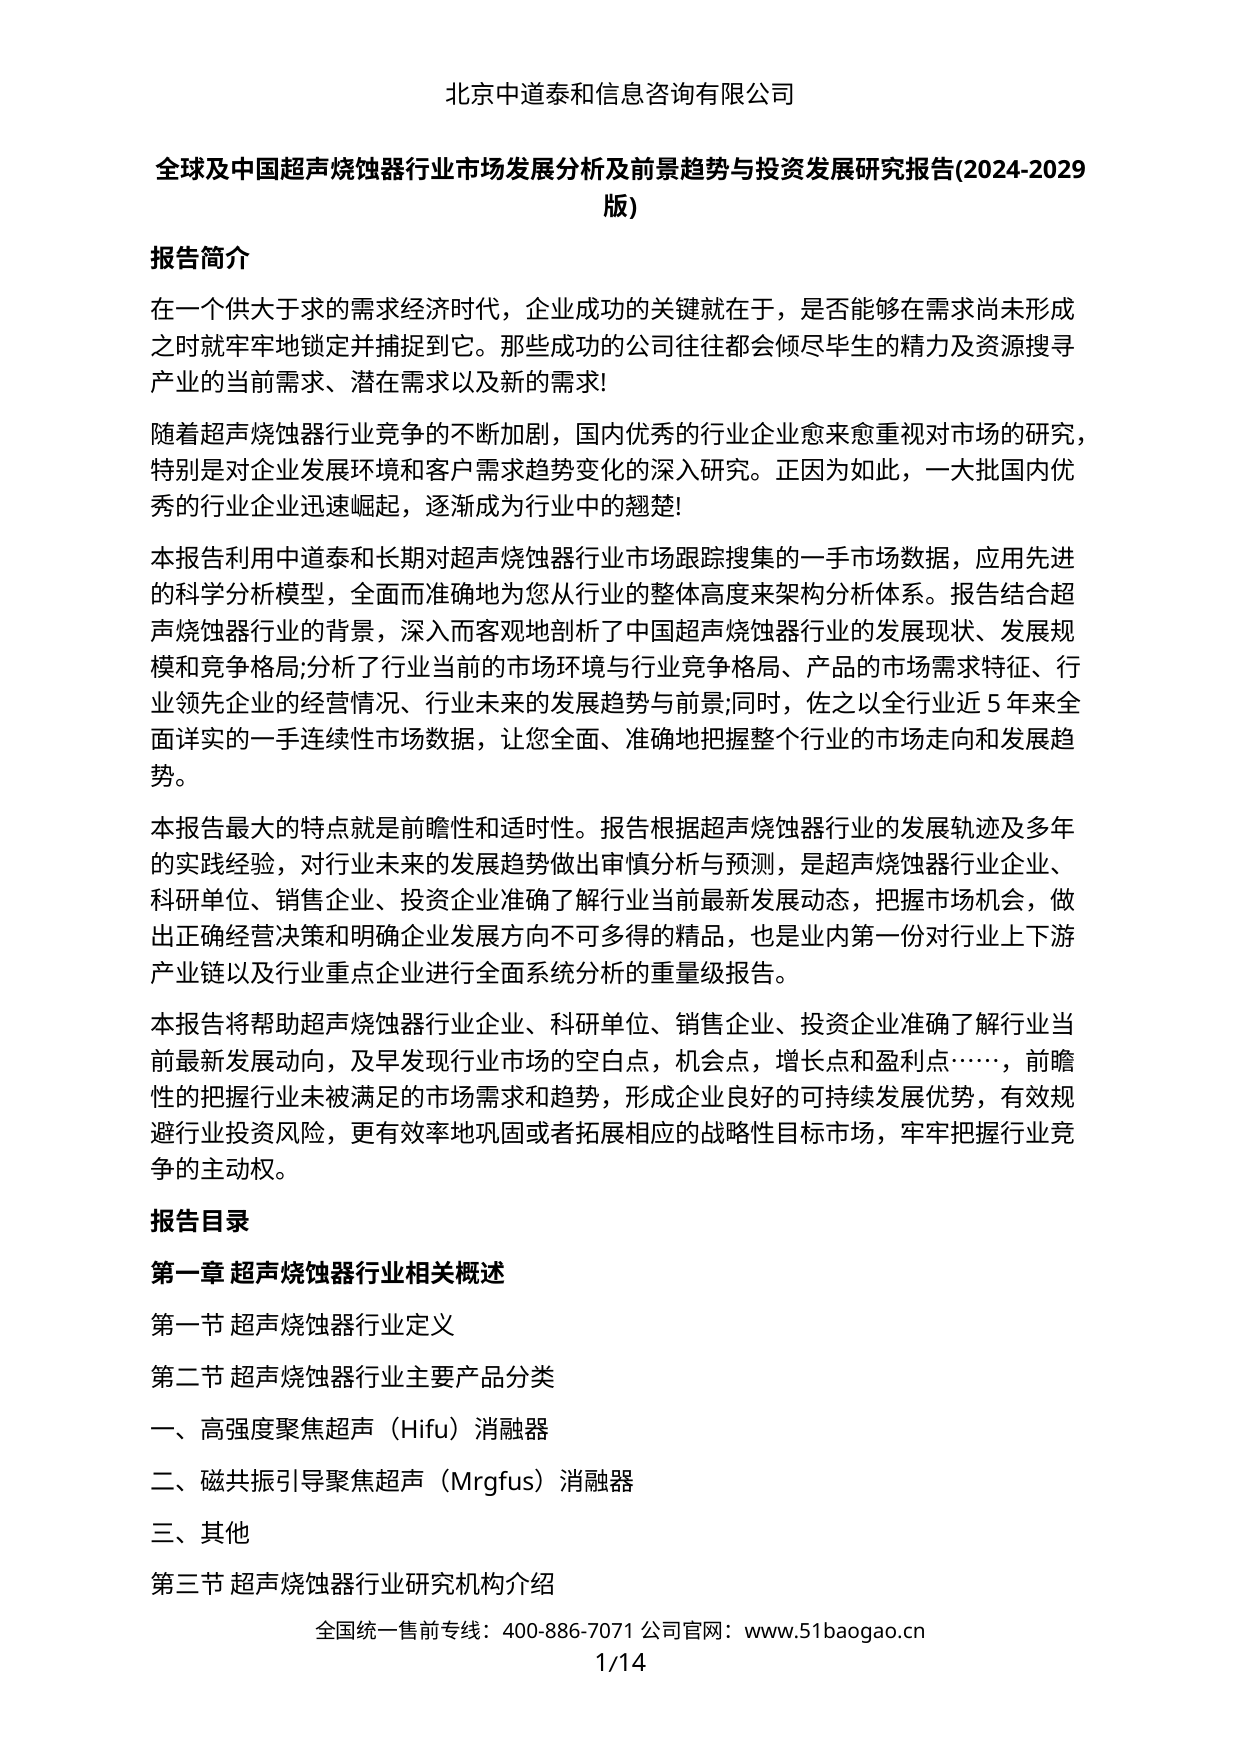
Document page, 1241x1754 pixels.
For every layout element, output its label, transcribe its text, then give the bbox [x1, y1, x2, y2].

text 二、磁共振引导聚焦超声（Mrgfus）消融器 [150, 1461, 1090, 1497]
text 第一章 超声烧蚀器行业相关概述 [150, 1254, 1090, 1290]
text 本报告将帮助超声烧蚀器行业企业、科研单位、销售企业、投资企业准确了解行业当前最新发展动向，及早发现行业市场的空白点，机会点，增长点和盈利点……，前瞻性的把握行业未被满足的市场需求和趋势，形成企业良好的可持续发展优势，有效规避行业投资风险，更有效率地巩固或者拓展相应的战略性目标市场，牢牢把握行业竞争的主动权。 [150, 1005, 1090, 1186]
text 在一个供大于求的需求经济时代，企业成功的关键就在于，是否能够在需求尚未形成之时就牢牢地锁定并捕捉到它。那些成功的公司往往都会倾尽毕生的精力及资源搜寻产业的当前需求、潜在需求以及新的需求! [150, 290, 1090, 399]
text 一、高强度聚焦超声（Hifu）消融器 [150, 1409, 1090, 1446]
text 随着超声烧蚀器行业竞争的不断加剧，国内优秀的行业企业愈来愈重视对市场的研究，特别是对企业发展环境和客户需求趋势变化的深入研究。正因为如此，一大批国内优秀的行业企业迅速崛起，逐渐成为行业中的翘楚! [150, 414, 1090, 523]
text 报告简介 [150, 238, 1090, 274]
text 报告目录 [150, 1202, 1090, 1238]
text 第二节 超声烧蚀器行业主要产品分类 [150, 1357, 1090, 1394]
text 三、其他 [150, 1513, 1090, 1549]
text 第一节 超声烧蚀器行业定义 [150, 1306, 1090, 1342]
text 第三节 超声烧蚀器行业研究机构介绍 [150, 1565, 1090, 1601]
text 本报告利用中道泰和长期对超声烧蚀器行业市场跟踪搜集的一手市场数据，应用先进的科学分析模型，全面而准确地为您从行业的整体高度来架构分析体系。报告结合超声烧蚀器行业的背景，深入而客观地剖析了中国超声烧蚀器行业的发展现状、发展规模和竞争格局;分析了行业当前的市场环境与行业竞争格局、产品的市场需求特征、行业领先企业的经营情况、行业未来的发展趋势与前景;同时，佐之以全行业近5年来全面详实的一手连续性市场数据，让您全面、准确地把握整个行业的市场走向和发展趋势。 [150, 539, 1090, 792]
text 全球及中国超声烧蚀器行业市场发展分析及前景趋势与投资发展研究报告(2024-2029版) [150, 150, 1090, 222]
text 本报告最大的特点就是前瞻性和适时性。报告根据超声烧蚀器行业的发展轨迹及多年的实践经验，对行业未来的发展趋势做出审慎分析与预测，是超声烧蚀器行业企业、科研单位、销售企业、投资企业准确了解行业当前最新发展动态，把握市场机会，做出正确经营决策和明确企业发展方向不可多得的精品，也是业内第一份对行业上下游产业链以及行业重点企业进行全面系统分析的重量级报告。 [150, 808, 1090, 989]
